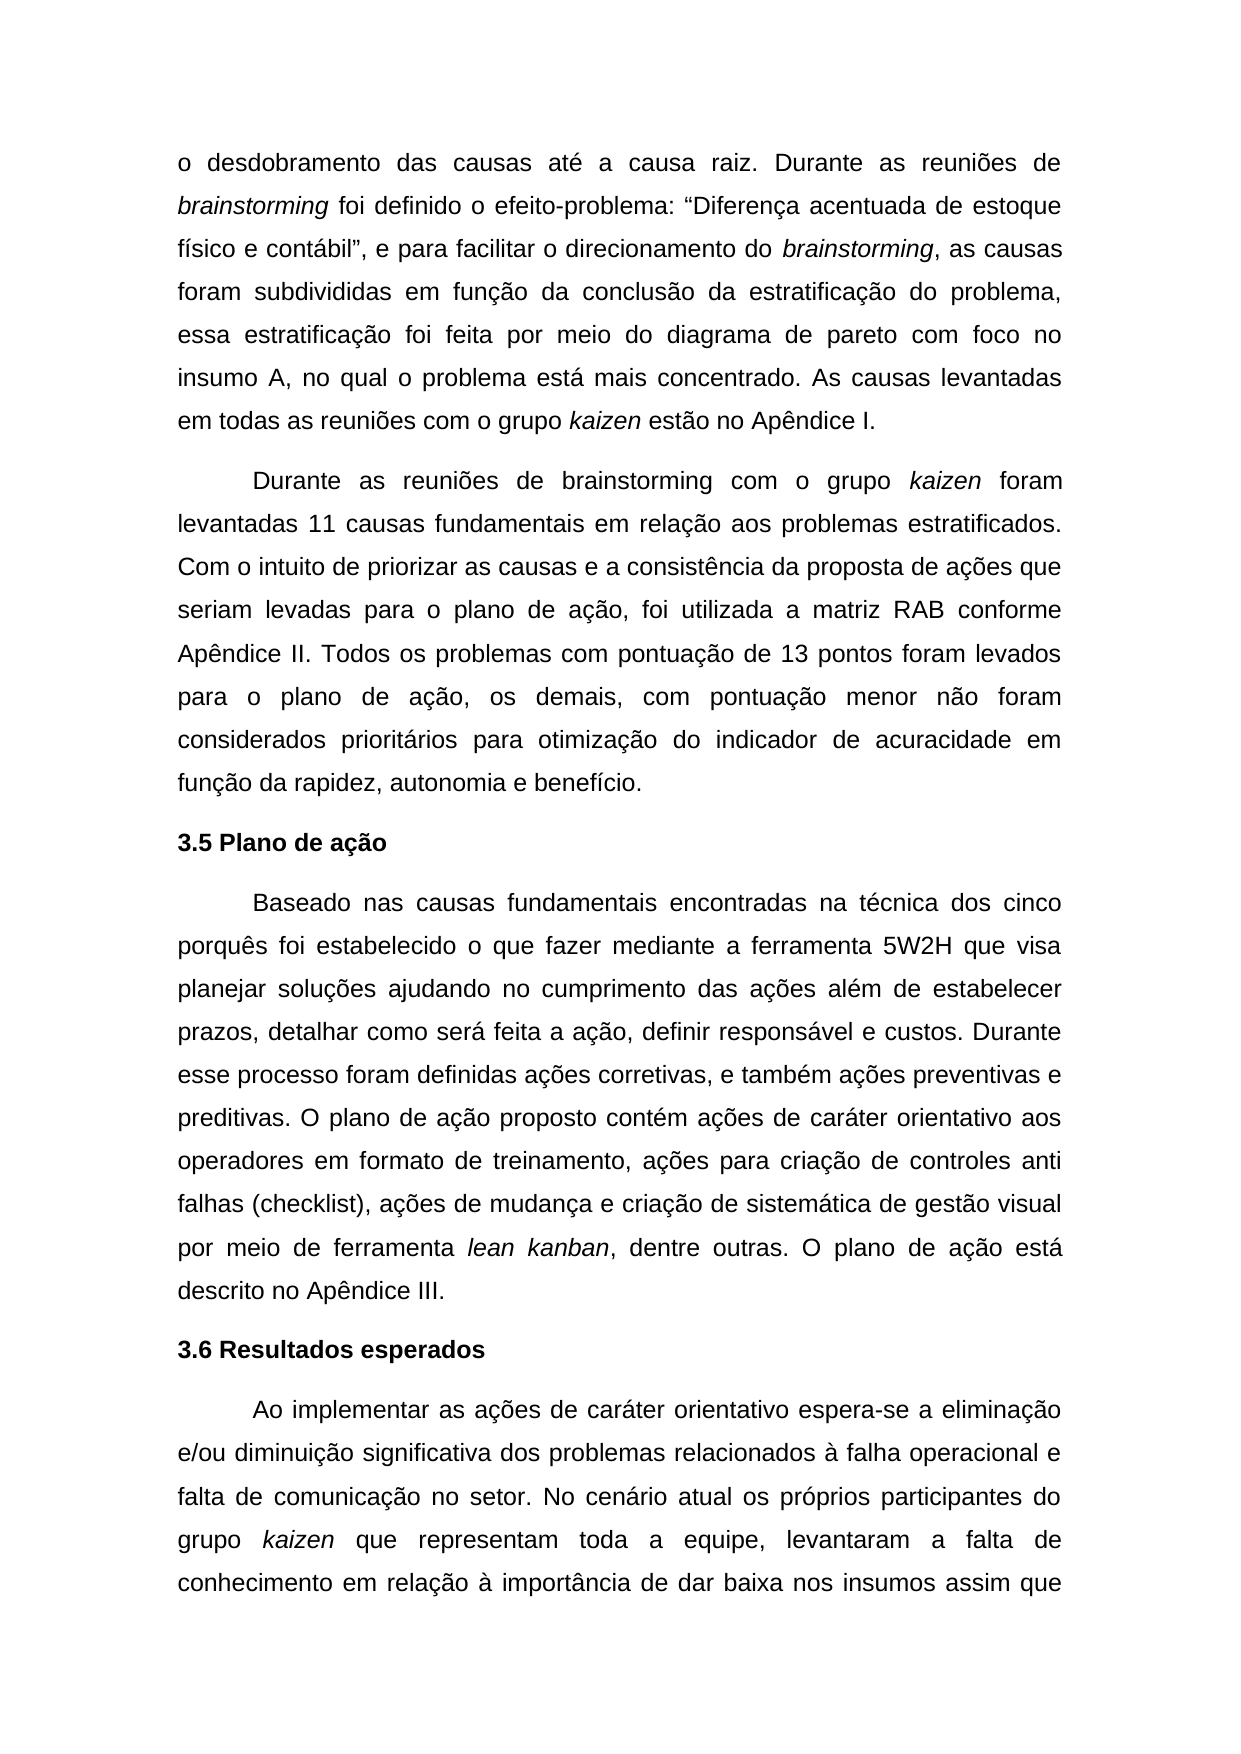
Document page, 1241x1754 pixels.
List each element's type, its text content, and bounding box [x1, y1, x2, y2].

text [177, 148, 1063, 435]
text Baseado nas causas fundamentais encontradas na técnica dos cinco porquês foi estabelecido o que fazer mediante a ferramenta 5W2H que visa planejar soluções ajudando no cumprimento das ações além de estabelecer prazos, detalhar como será feita a ação, definir responsável e custos. Durante esse processo foram definidas ações corretivas, e também ações preventivas e preditivas. O plano de ação proposto contém ações de caráter orientativo aos operadores em formato de treinamento, ações para criação de controles anti falhas (checklist), ações de mudança e criação de sistemática de gestão visual por meio de ferramenta lean kanban, dentre outras. O plano de ação está descrito no Apêndice III. [177, 888, 1063, 1304]
text 3.5 Plano de ação [177, 828, 1063, 857]
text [177, 1395, 1063, 1597]
text Durante as reuniões de brainstorming com o grupo kaizen foram levantadas 11 causas fundamentais em relação aos problemas estratificados. Com o intuito de priorizar as causas e a consistência da proposta de ações que seriam levadas para o plano de ação, foi utilizada a matriz RAB conforme Apêndice II. Todos os problemas com pontuação de 13 pontos foram levados para o plano de ação, os demais, com pontuação menor não foram considerados prioritários para otimização do indicador de acuracidade em função da rapidez, autonomia e benefício. [177, 466, 1063, 797]
text 3.6 Resultados esperados [177, 1336, 1063, 1364]
